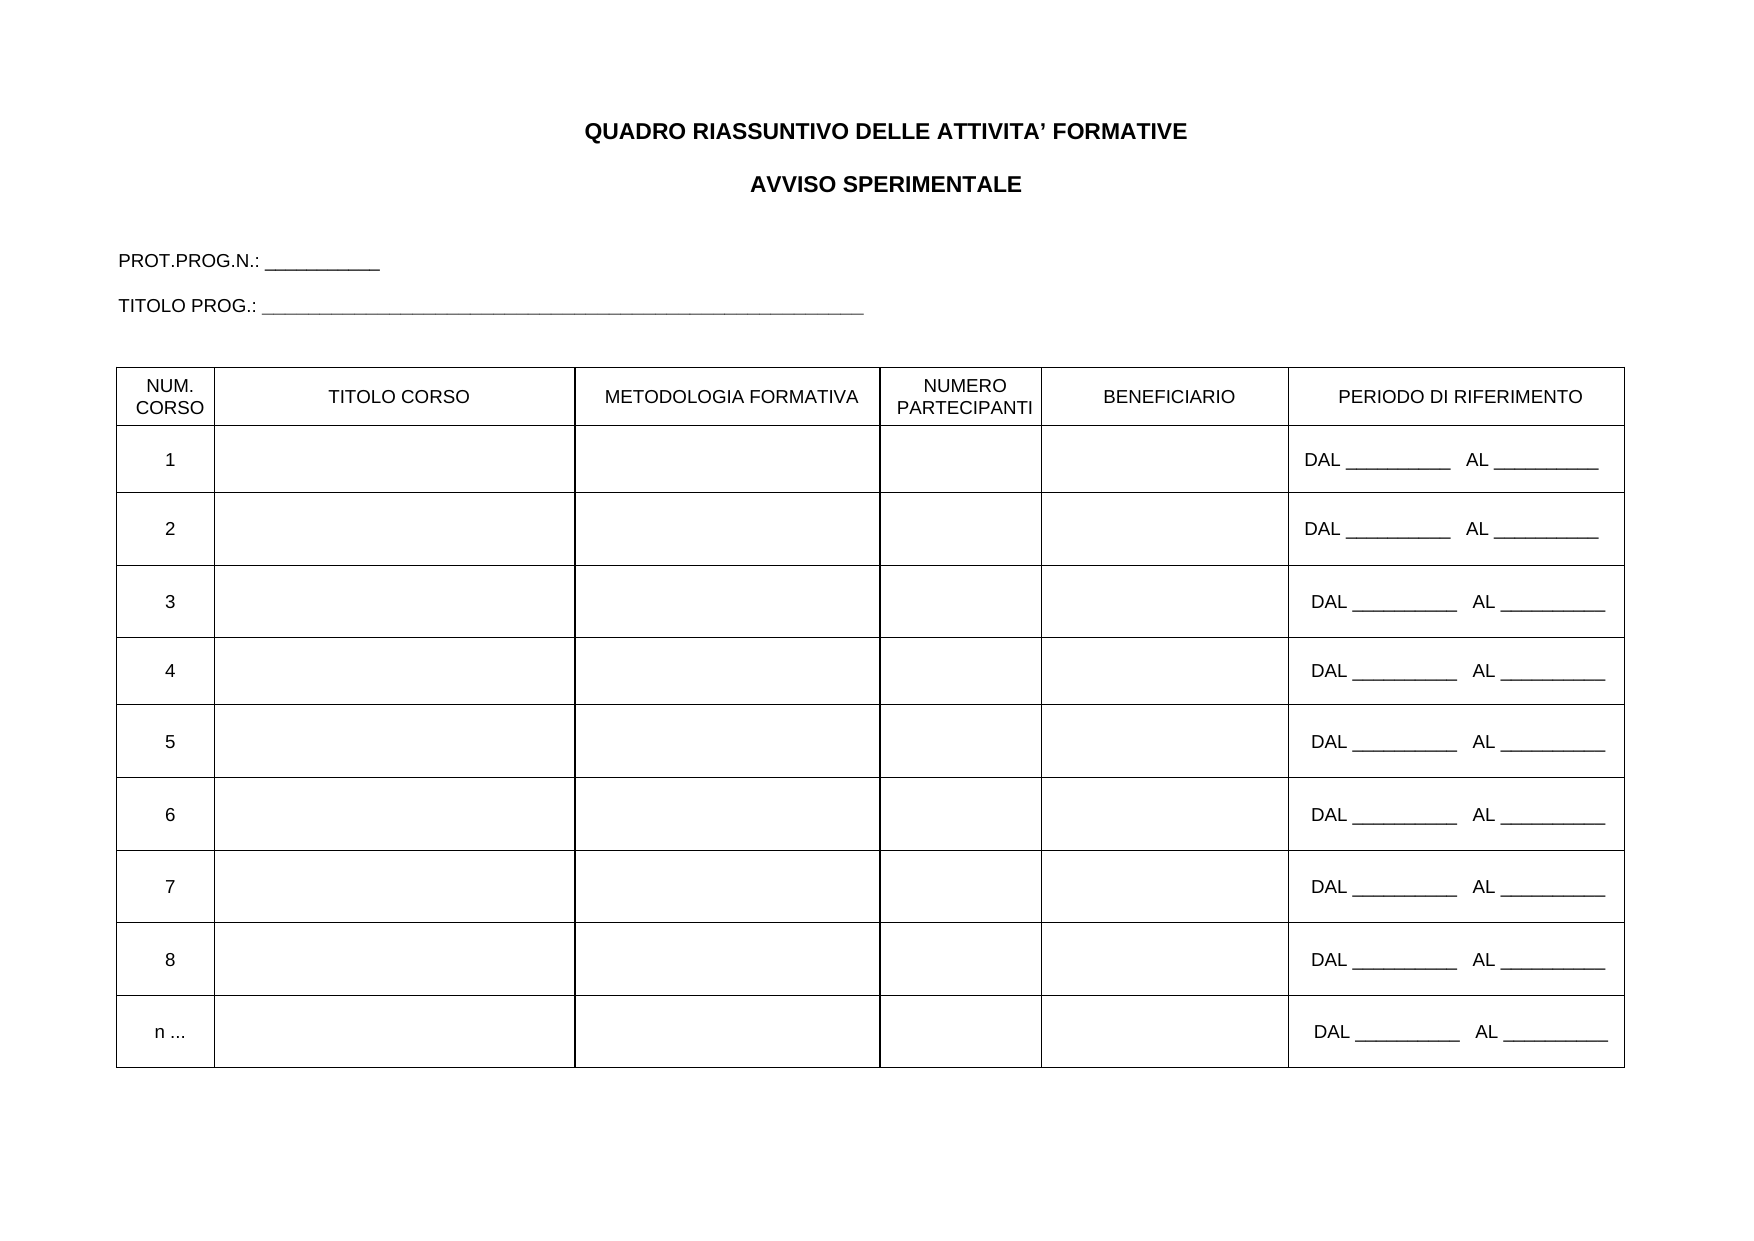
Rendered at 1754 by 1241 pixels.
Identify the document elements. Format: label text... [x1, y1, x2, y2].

table_cell [1042, 426, 1288, 492]
table_cell [215, 426, 574, 492]
table_cell [1042, 923, 1288, 995]
table_cell [1042, 638, 1288, 704]
table_cell 6 [117, 778, 214, 850]
list PROT.PROG.N.: ___________ [118, 250, 1654, 271]
table_cell [215, 493, 574, 565]
list TITOLO PROG.: ____________________________________________________ [118, 293, 1654, 317]
table_cell [881, 851, 1041, 922]
table_cell [881, 778, 1041, 850]
table_cell DAL __________ AL __________ [1289, 638, 1624, 704]
table_cell [576, 426, 879, 492]
table_cell [215, 638, 574, 704]
table_cell [881, 566, 1041, 637]
table_cell [576, 923, 879, 995]
table_header TITOLO CORSO [215, 368, 574, 425]
table_header METODOLOGIA FORMATIVA [576, 368, 879, 425]
table_cell [215, 923, 574, 995]
table_cell DAL __________ AL __________ [1289, 778, 1624, 850]
table_cell DAL __________ AL __________ [1289, 996, 1624, 1067]
table_cell [881, 638, 1041, 704]
table_cell [1042, 778, 1288, 850]
list QUADRO RIASSUNTIVO DELLE ATTIVITA’ FORMATIVE [118, 118, 1654, 144]
list AVVISO SPERIMENTALE [118, 171, 1654, 197]
table_cell 4 [117, 638, 214, 704]
table_cell [881, 493, 1041, 565]
table_cell 1 [117, 426, 214, 492]
table_cell [1042, 566, 1288, 637]
table_cell [1042, 851, 1288, 922]
table_cell [215, 705, 574, 777]
table_cell 3 [117, 566, 214, 637]
table_cell [576, 851, 879, 922]
table_cell 7 [117, 851, 214, 922]
table_header BENEFICIARIO [1042, 368, 1288, 425]
table_cell 5 [117, 705, 214, 777]
table_cell DAL __________ AL __________ [1289, 705, 1624, 777]
table_header PERIODO DI RIFERIMENTO [1289, 368, 1624, 425]
table_cell [576, 705, 879, 777]
table_cell 8 [117, 923, 214, 995]
table_cell [881, 705, 1041, 777]
table_cell [1042, 705, 1288, 777]
table_cell [1042, 493, 1288, 565]
table_cell n ... [117, 996, 214, 1067]
table_cell [576, 493, 879, 565]
table_cell [576, 996, 879, 1067]
table_header NUM. CORSO [117, 368, 214, 425]
table_cell DAL __________ AL __________ [1289, 851, 1624, 922]
table_cell 2 [117, 493, 214, 565]
table_cell DAL __________ AL __________ [1289, 923, 1624, 995]
table_cell DAL __________ AL __________ [1289, 493, 1624, 565]
table_cell [215, 996, 574, 1067]
table_header NUMERO PARTECIPANTI [881, 368, 1041, 425]
table_cell DAL __________ AL __________ [1289, 426, 1624, 492]
table_cell [881, 923, 1041, 995]
table_cell [881, 996, 1041, 1067]
table_cell [215, 566, 574, 637]
table_cell DAL __________ AL __________ [1289, 566, 1624, 637]
table_cell [576, 638, 879, 704]
table_cell [881, 426, 1041, 492]
table_cell [576, 566, 879, 637]
table_cell [1042, 996, 1288, 1067]
table_cell [576, 778, 879, 850]
table_cell [215, 851, 574, 922]
table_cell [215, 778, 574, 850]
